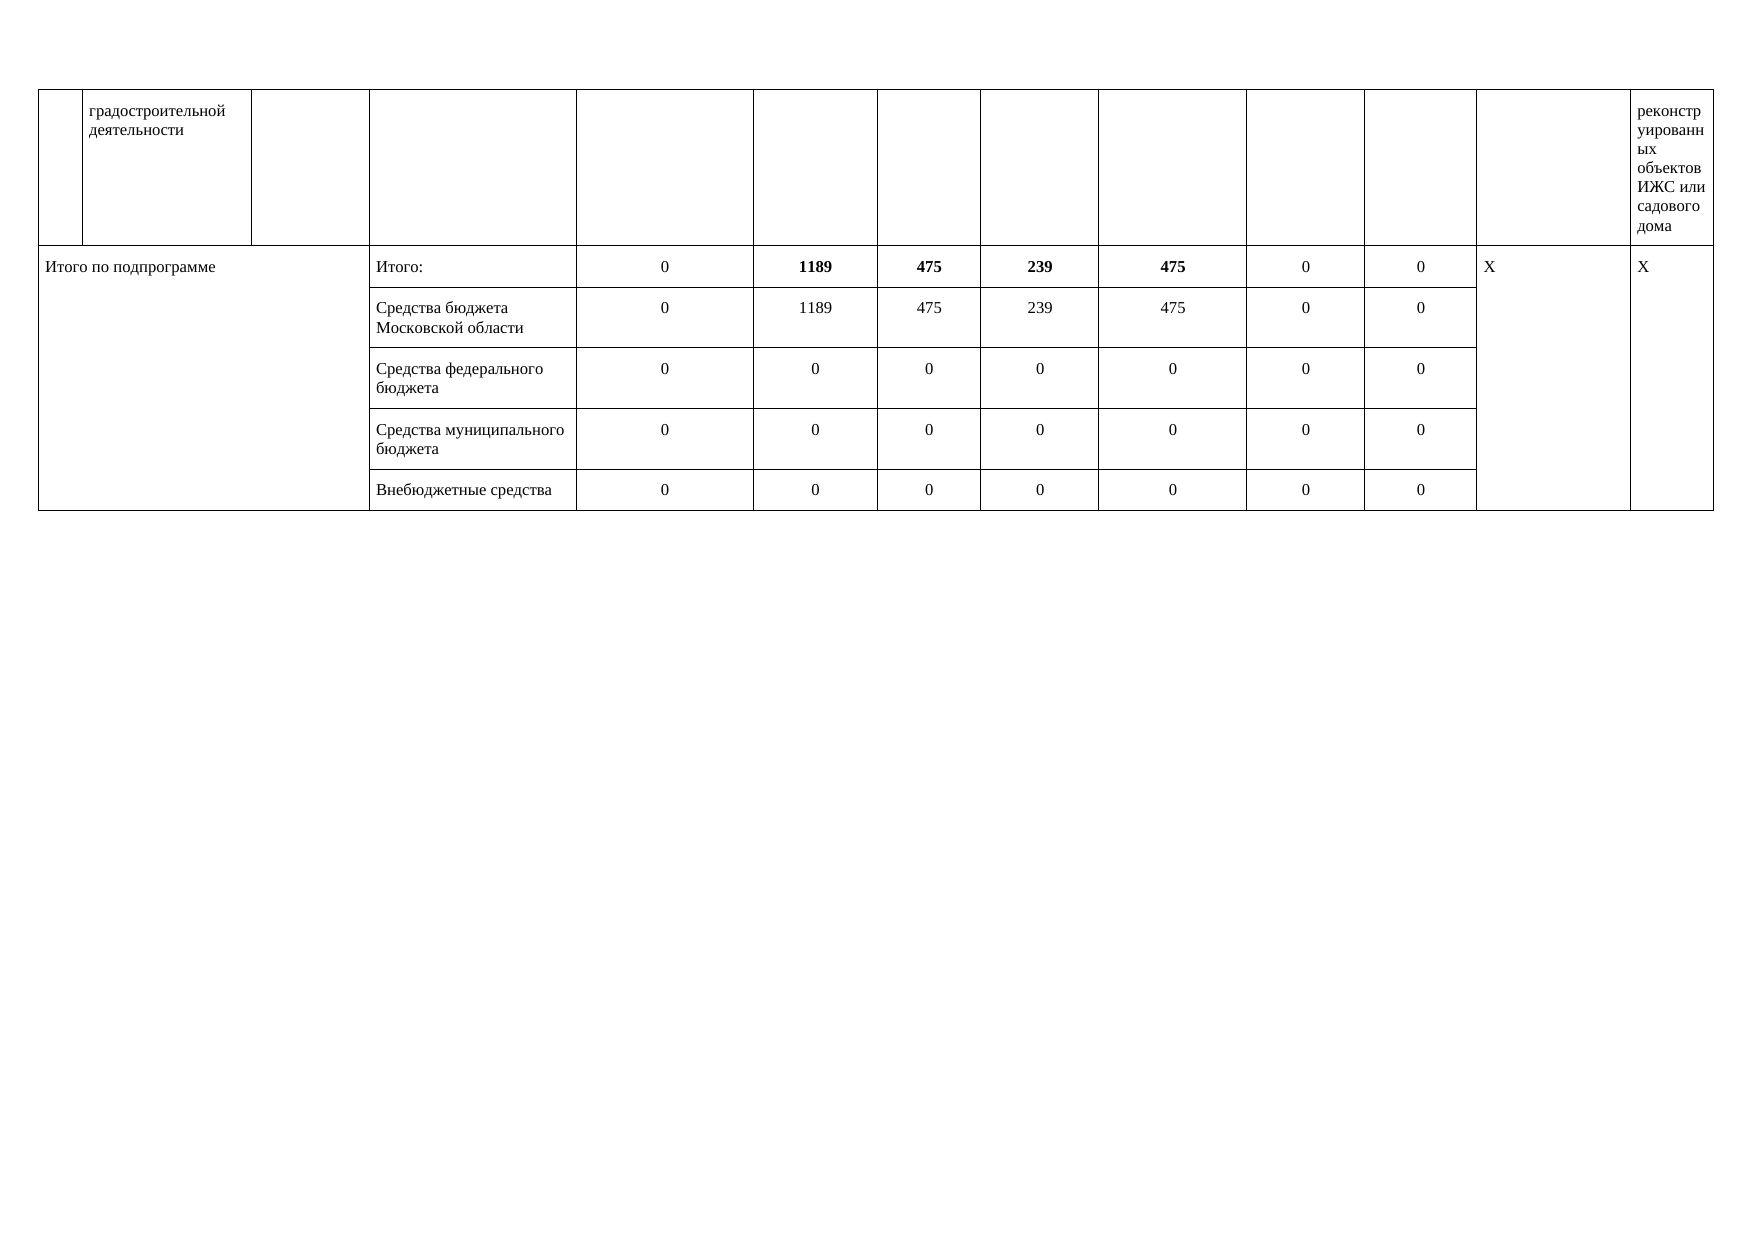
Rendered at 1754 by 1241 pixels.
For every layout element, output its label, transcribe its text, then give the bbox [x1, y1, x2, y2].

table_cell 239 [981, 288, 1098, 347]
table_cell 0 [1099, 90, 1246, 245]
table_cell 0 [1247, 348, 1364, 408]
table_cell Средства бюджета Московской области [370, 288, 576, 347]
table_cell Итого по подпрограмме [39, 246, 369, 510]
table_cell 0 [981, 90, 1098, 245]
table_cell 0 [1365, 288, 1476, 347]
table_cell 0 [754, 409, 877, 468]
table_cell 0 [1247, 246, 1364, 287]
table_cell X [1477, 246, 1630, 510]
table_cell 0 [577, 348, 753, 408]
table_cell 0 [754, 470, 877, 510]
table_cell 239 [981, 246, 1098, 287]
table_cell 0 [577, 246, 753, 287]
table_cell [370, 90, 576, 245]
table_cell 0 [577, 409, 753, 468]
table_cell 0 [878, 90, 980, 245]
table_cell 0 [1365, 409, 1476, 468]
table_cell 0 [878, 409, 980, 468]
table_cell 0 [981, 409, 1098, 468]
table_cell 0 [1247, 288, 1364, 347]
table_cell 1189 [754, 288, 877, 347]
table_cell 475 [878, 246, 980, 287]
table_cell 0 [577, 90, 753, 245]
table_cell 0 [577, 288, 753, 347]
table_cell 0 [981, 348, 1098, 408]
table_cell 0 [1365, 246, 1476, 287]
table_cell 0 [878, 470, 980, 510]
table_cell 0 [577, 470, 753, 510]
table_cell Внебюджетные средства [370, 470, 576, 510]
table_cell X [1631, 246, 1713, 510]
table_cell 475 [1099, 246, 1246, 287]
table_cell 1189 [754, 246, 877, 287]
table_cell 0 [878, 348, 980, 408]
table_cell 0 [754, 90, 877, 245]
table_cell 0 [1099, 348, 1246, 408]
table_cell 0 [1365, 90, 1476, 245]
table_cell Итого: [370, 246, 576, 287]
table_cell 0 [1365, 470, 1476, 510]
table_cell 0 [1365, 348, 1476, 408]
table_cell 0 [754, 348, 877, 408]
table_cell 0 [981, 470, 1098, 510]
table_cell 0 [1099, 470, 1246, 510]
table_cell 0 [1099, 409, 1246, 468]
table_cell Средства муниципального бюджета [370, 409, 576, 468]
table_cell 0 [1247, 409, 1364, 468]
table_cell Средства федерального бюджета [370, 348, 576, 408]
table_cell 0 [1247, 90, 1364, 245]
table_cell 475 [1099, 288, 1246, 347]
table_cell 475 [878, 288, 980, 347]
table_cell 0 [1247, 470, 1364, 510]
